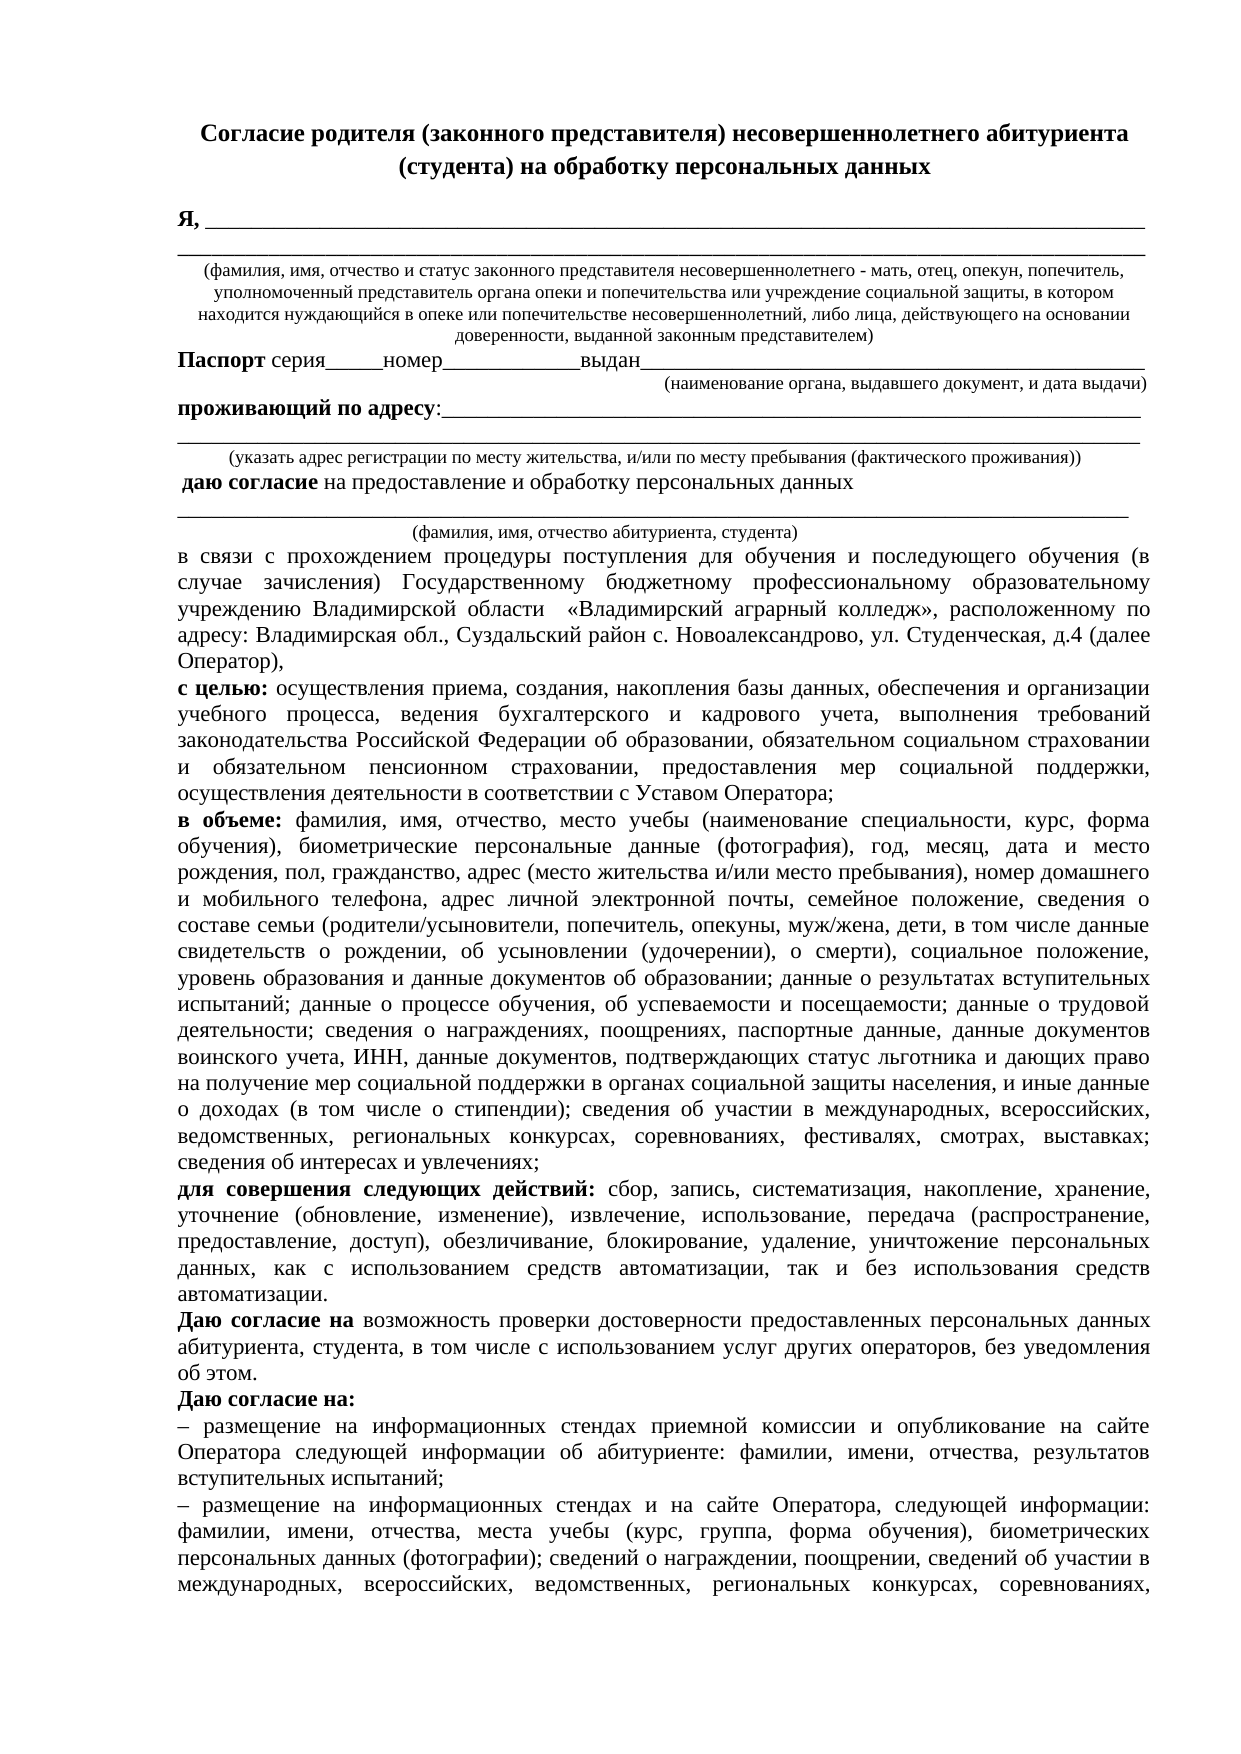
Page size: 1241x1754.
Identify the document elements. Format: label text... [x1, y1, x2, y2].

text Даю согласие на: [177, 1385, 1152, 1412]
text (указать адрес регистрации по месту жительства, и/или по месту пребывания (фактического проживания)) [177, 446, 1152, 468]
text Согласие родителя (законного представителя) несовершеннолетнего абитуриента (студента) на обработку персональных данных [177, 118, 1152, 180]
text в объеме: фамилия, имя, отчество, место учебы (наименование специальности, курс, форма обучения), биометрические персональные данные (фотография), год, месяц, дата и место рождения, пол, гражданство, адрес (место жительства и/или место пребывания), номер домашнего и мобильного телефона, адрес личной электронной почты, семейное положение, сведения о составе семьи (родители/усыновители, попечитель, опекуны, муж/жена, дети, в том числе данные свидетельств о рождении, об усыновлении (удочерении), о смерти), социальное положение, уровень образования и данные документов об образовании; данные о результатах вступительных испытаний; данные о процессе обучения, об успеваемости и посещаемости; данные о трудовой деятельности; сведения о награждениях, поощрениях, паспортные данные, данные документов воинского учета, ИНН, данные документов, подтверждающих статус льготника и дающих право на получение мер социальной поддержки в органах социальной защиты населения, и иные данные о доходах (в том числе о стипендии); сведения об участии в международных, всероссийских, ведомственных, региональных конкурсах, соревнованиях, фестивалях, смотрах, выставках; сведения об интересах и увлечениях; [177, 806, 1152, 1174]
text (фамилия, имя, отчество и статус законного представителя несовершеннолетнего - мать, отец, опекун, попечитель, уполномоченный представитель органа опеки и попечительства или учреждение социальной защиты, в котором находится нуждающийся в опеке или попечительстве несовершеннолетний, либо лица, действующего на основании доверенности, выданной законным представителем) [177, 259, 1152, 346]
text проживающий по адресу:_____________________________________________________________ ____________________________________________________________________________________ [177, 393, 1152, 446]
text Даю согласие на возможность проверки достоверности предоставленных персональных данных абитуриента, студента, в том числе с использованием услуг других операторов, без уведомления об этом. [177, 1306, 1152, 1385]
text в связи c прохождением процедуры поступления для обучения и последующего обучения (в случае зачисления) Государственному бюджетному профессиональному образовательному учреждению Владимирской области «Владимирский аграрный колледж», расположенному по адресу: Владимирская обл., Суздальский район с. Новоалександрово, ул. Студенческая, д.4 (далее Оператор), [177, 542, 1152, 674]
text для совершения следующих действий: сбор, запись, систематизация, накопление, хранение, уточнение (обновление, изменение), извлечение, использование, передача (распространение, предоставление, доступ), обезличивание, блокирование, удаление, уничтожение персональных данных, как с использованием средств автоматизации, так и без использования средств автоматизации. [177, 1174, 1152, 1306]
text Я, __________________________________________________________________________________ [177, 205, 1152, 231]
text с целью: осуществления приема, создания, накопления базы данных, обеспечения и организации учебного процесса, ведения бухгалтерского и кадрового учета, выполнения требований законодательства Российской Федерации об образовании, обязательном социальном страховании и обязательном пенсионном страховании, предоставления мер социальной поддержки, осуществления деятельности в соответствии с Уставом Оператора; [177, 674, 1152, 806]
text даю согласие на предоставление и обработку персональных данных ___________________________________________________________________________________ [177, 468, 1152, 521]
text (фамилия, имя, отчество абитуриента, студента) [177, 521, 1152, 542]
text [177, 1491, 1152, 1596]
text (наименование органа, выдавшего документ, и дата выдачи) [177, 372, 1152, 393]
text – размещение на информационных стендах приемной комиссии и опубликование на сайте Оператора следующей информации об абитуриенте: фамилии, имени, отчества, результатов вступительных испытаний; [177, 1412, 1152, 1491]
text Паспорт серия_____номер____________выдан____________________________________________ [177, 346, 1152, 372]
text _____________________________________________________________________________________ [177, 231, 1152, 259]
